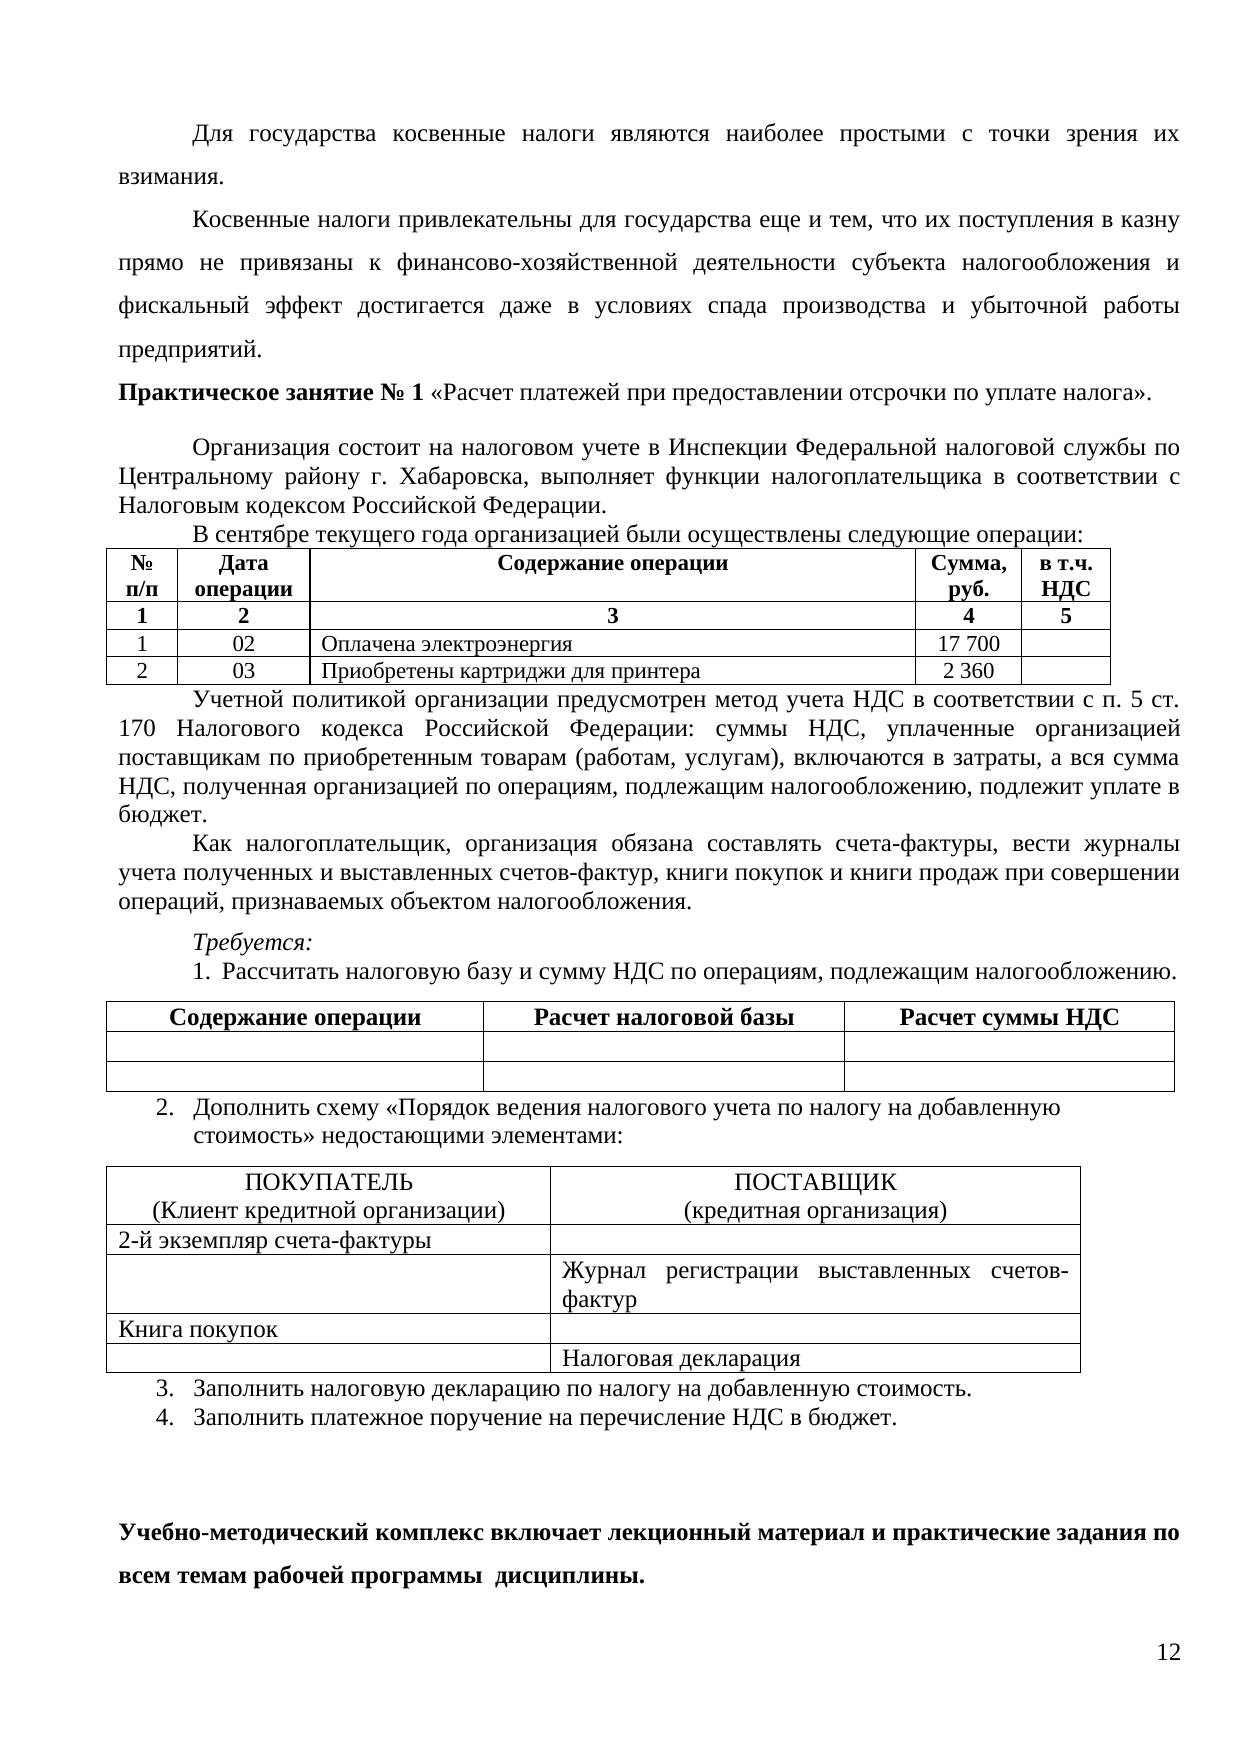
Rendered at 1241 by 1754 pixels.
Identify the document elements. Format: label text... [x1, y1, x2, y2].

table_cell [551, 1314, 1080, 1342]
text Для государства косвенные налоги являются наиболее простыми с точки зрения их взимания. [118, 118, 1181, 190]
table_cell Налоговая декларация [551, 1344, 1080, 1372]
table_header Содержание операции [311, 549, 915, 601]
text Как налогоплательщик, организация обязана составлять счета-фактуры, вести журналы учета полученных и выставленных счетов-фактур, книги покупок и книги продаж при совершении операций, признаваемых объектом налогообложения. [118, 828, 1181, 914]
list Заполнить налоговую декларацию по налогу на добавленную стоимость. [156, 1373, 1181, 1402]
table_cell [484, 1032, 844, 1061]
table_cell Приобретены картриджи для принтера [311, 657, 915, 683]
table_cell 1 [107, 630, 177, 656]
text Учетной политикой организации предусмотрен метод учета НДС в соответствии с п. 5 ст. 170 Налогового кодекса Российской Федерации: суммы НДС, уплаченные организацией поставщикам по приобретенным товарам (работам, услугам), включаются в затраты, а вся сумма НДС, полученная организацией по операциям, подлежащим налогообложению, подлежит уплате в бюджет. [118, 684, 1181, 828]
text Практическое занятие № 1 «Расчет платежей при предоставлении отсрочки по уплате налога». [118, 377, 1181, 406]
table_cell 03 [178, 657, 309, 683]
table_header Сумма, руб. [916, 549, 1021, 601]
table_header ПОКУПАТЕЛЬ (Клиент кредитной организации) [107, 1167, 550, 1224]
table_cell [845, 1062, 1174, 1091]
table_cell [1022, 630, 1110, 656]
table_cell Книга покупок [107, 1314, 550, 1342]
table_header Расчет суммы НДС [845, 1002, 1174, 1031]
table_cell [107, 1255, 550, 1313]
table_cell [107, 1032, 483, 1061]
text В сентябре текущего года организацией были осуществлены следующие операции: [118, 519, 1181, 547]
table_cell [107, 1062, 483, 1091]
table_cell Оплачена электроэнергия [311, 630, 915, 656]
table_cell [107, 1344, 550, 1372]
table_header Содержание операции [107, 1002, 483, 1031]
list Дополнить схему «Порядок ведения налогового учета по налогу на добавленную стоимость» недостающими элементами: [156, 1092, 1181, 1149]
table_cell 02 [178, 630, 309, 656]
table_cell 2 [178, 602, 309, 629]
table_cell [845, 1032, 1174, 1061]
text Организация состоит на налоговом учете в Инспекции Федеральной налоговой службы по Центральному району г. Хабаровска, выполняет функции налогоплательщика в соответствии с Налоговым кодексом Российской Федерации. [118, 432, 1181, 519]
table_header № п/п [107, 549, 177, 601]
table_cell 4 [916, 602, 1021, 629]
text Косвенные налоги привлекательны для государства еще и тем, что их поступления в казну прямо не привязаны к финансово-хозяйственной деятельности субъекта налогообложения и фискальный эффект достигается даже в условиях спада производства и убыточной работы предприятий. [118, 204, 1181, 362]
table_header в т.ч. НДС [1022, 549, 1110, 601]
list Заполнить платежное поручение на перечисление НДС в бюджет. [156, 1402, 1181, 1431]
table_cell 3 [311, 602, 915, 629]
table_cell Журнал регистрации выставленных счетов-фактур [551, 1255, 1080, 1313]
table_cell 2-й экземпляр счета-фактуры [107, 1225, 550, 1254]
table_cell 2 [107, 657, 177, 683]
table_header Дата операции [178, 549, 309, 601]
table_cell 2 360 [916, 657, 1021, 683]
table_cell [551, 1225, 1080, 1254]
table_header Расчет налоговой базы [484, 1002, 844, 1031]
table_cell 1 [107, 602, 177, 629]
table_cell 5 [1022, 602, 1110, 629]
table_cell 17 700 [916, 630, 1021, 656]
list Рассчитать налоговую базу и сумму НДС по операциям, подлежащим налогообложению. [118, 956, 1181, 984]
text Требуется: [118, 927, 1181, 956]
table_header ПОСТАВЩИК (кредитная организация) [551, 1167, 1080, 1224]
table_cell [484, 1062, 844, 1091]
text Учебно-методический комплекс включает лекционный материал и практические задания по всем темам рабочей программы дисциплины. [118, 1517, 1181, 1589]
table_cell [1022, 657, 1110, 683]
